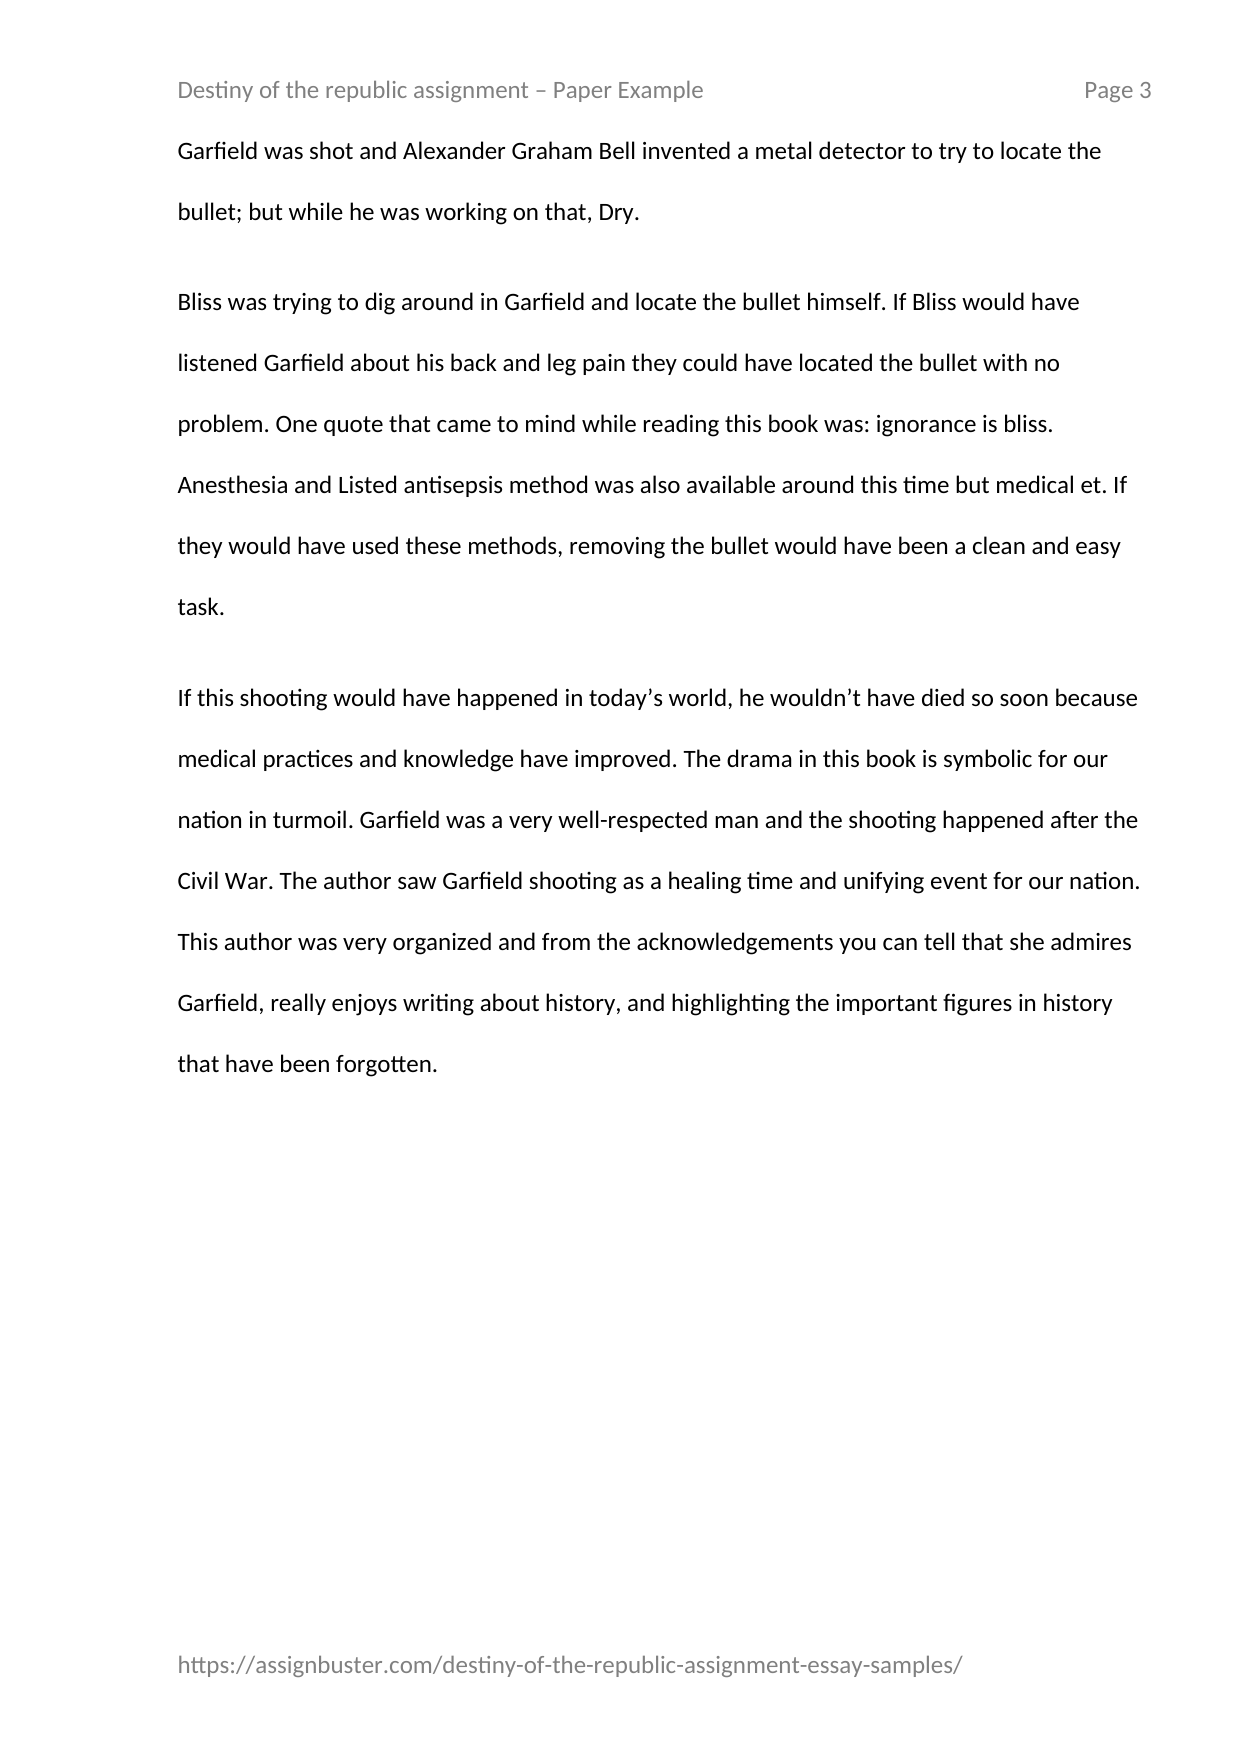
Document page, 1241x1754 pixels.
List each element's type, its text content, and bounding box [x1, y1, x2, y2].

text Bliss was trying to dig around in Garfield and locate the bullet himself. If Bliss would have listened Garfield about his back and leg pain they could have located the bullet with no problem. One quote that came to mind while reading this book was: ignorance is bliss. Anesthesia and Listed antisepsis method was also available around this time but medical et. If they would have used these methods, removing the bullet would have been a clean and easy task. [177, 286, 1152, 622]
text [177, 135, 1152, 226]
text If this shooting would have happened in today’s world, he wouldn’t have died so soon because medical practices and knowledge have improved. The drama in this book is symbolic for our nation in turmoil. Garfield was a very well-respected man and the shooting happened after the Civil War. The author saw Garfield shooting as a healing time and unifying event for our nation. This author was very organized and from the acknowledgements you can tell that she admires Garfield, really enjoys writing about history, and highlighting the important figures in history that have been forgotten. [177, 682, 1152, 1079]
